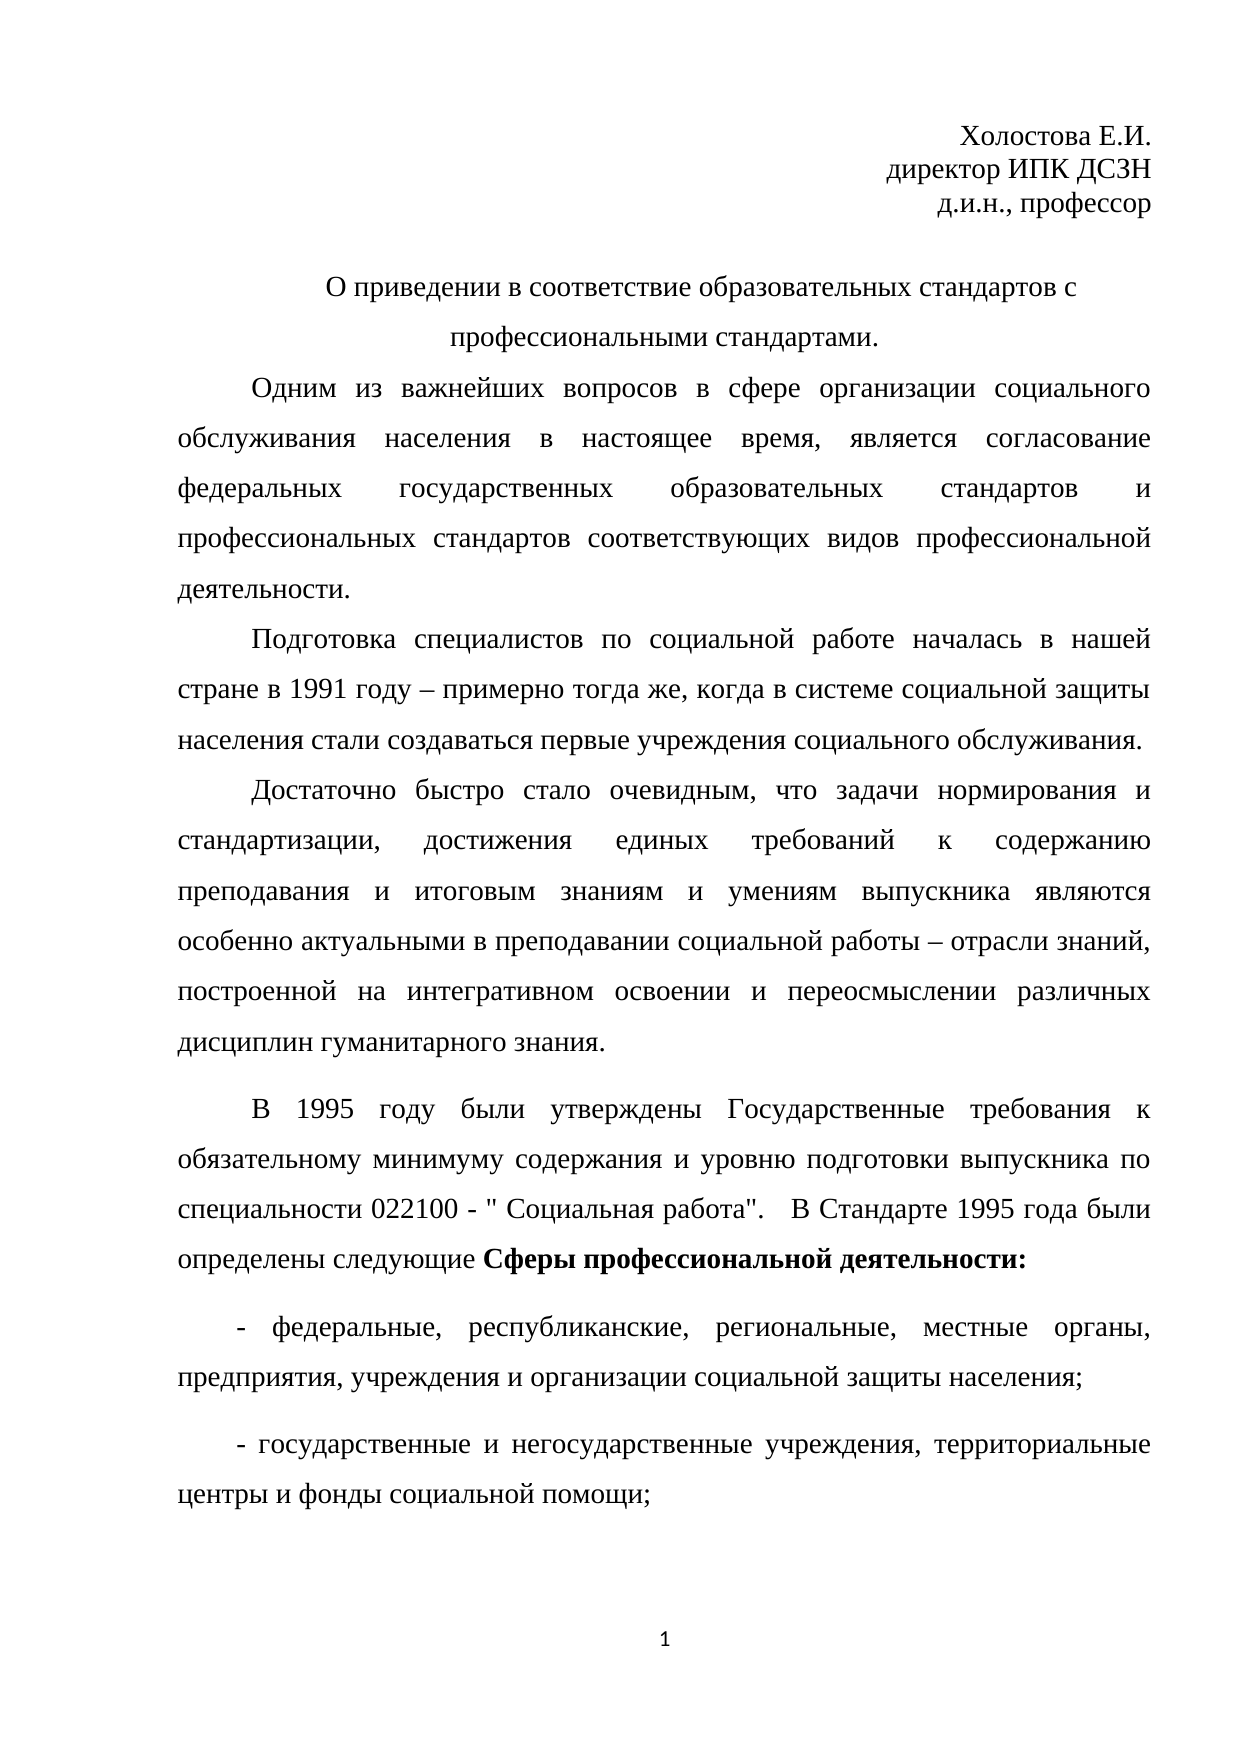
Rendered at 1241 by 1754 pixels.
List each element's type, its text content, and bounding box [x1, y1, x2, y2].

text д.и.н., профессор [177, 185, 1152, 219]
text Одним из важнейших вопросов в сфере организации социального обслуживания населения в настоящее время, является согласование федеральных государственных образовательных стандартов и профессиональных стандартов соответствующих видов профессиональной деятельности. [177, 370, 1152, 604]
text В 1995 году были утверждены Государственные требования к обязательному минимуму содержания и уровню подготовки выпускника по специальности 022100 - " Социальная работа". В Стандарте 1995 года были определены следующие Сферы профессиональной деятельности: [177, 1091, 1152, 1275]
text Подготовка специалистов по социальной работе началась в нашей стране в 1991 году – примерно тогда же, когда в системе социальной защиты населения стали создаваться первые учреждения социального обслуживания. [177, 621, 1152, 755]
text - федеральные, республиканские, региональные, местные органы, предприятия, учреждения и организации социальной защиты населения; [177, 1309, 1152, 1392]
text Достаточно быстро стало очевидным, что задачи нормирования и стандартизации, достижения единых требований к содержанию преподавания и итоговым знаниям и умениям выпускника являются особенно актуальными в преподавании социальной работы – отрасли знаний, построенной на интегративном освоении и переосмыслении различных дисциплин гуманитарного знания. [177, 772, 1152, 1057]
text Холостова Е.И. [177, 118, 1152, 152]
text директор ИПК ДСЗН [177, 152, 1152, 185]
text О приведении в соответствие образовательных стандартов с профессиональными стандартами. [177, 269, 1152, 353]
text - государственные и негосударственные учреждения, территориальные центры и фонды социальной помощи; [177, 1426, 1152, 1510]
